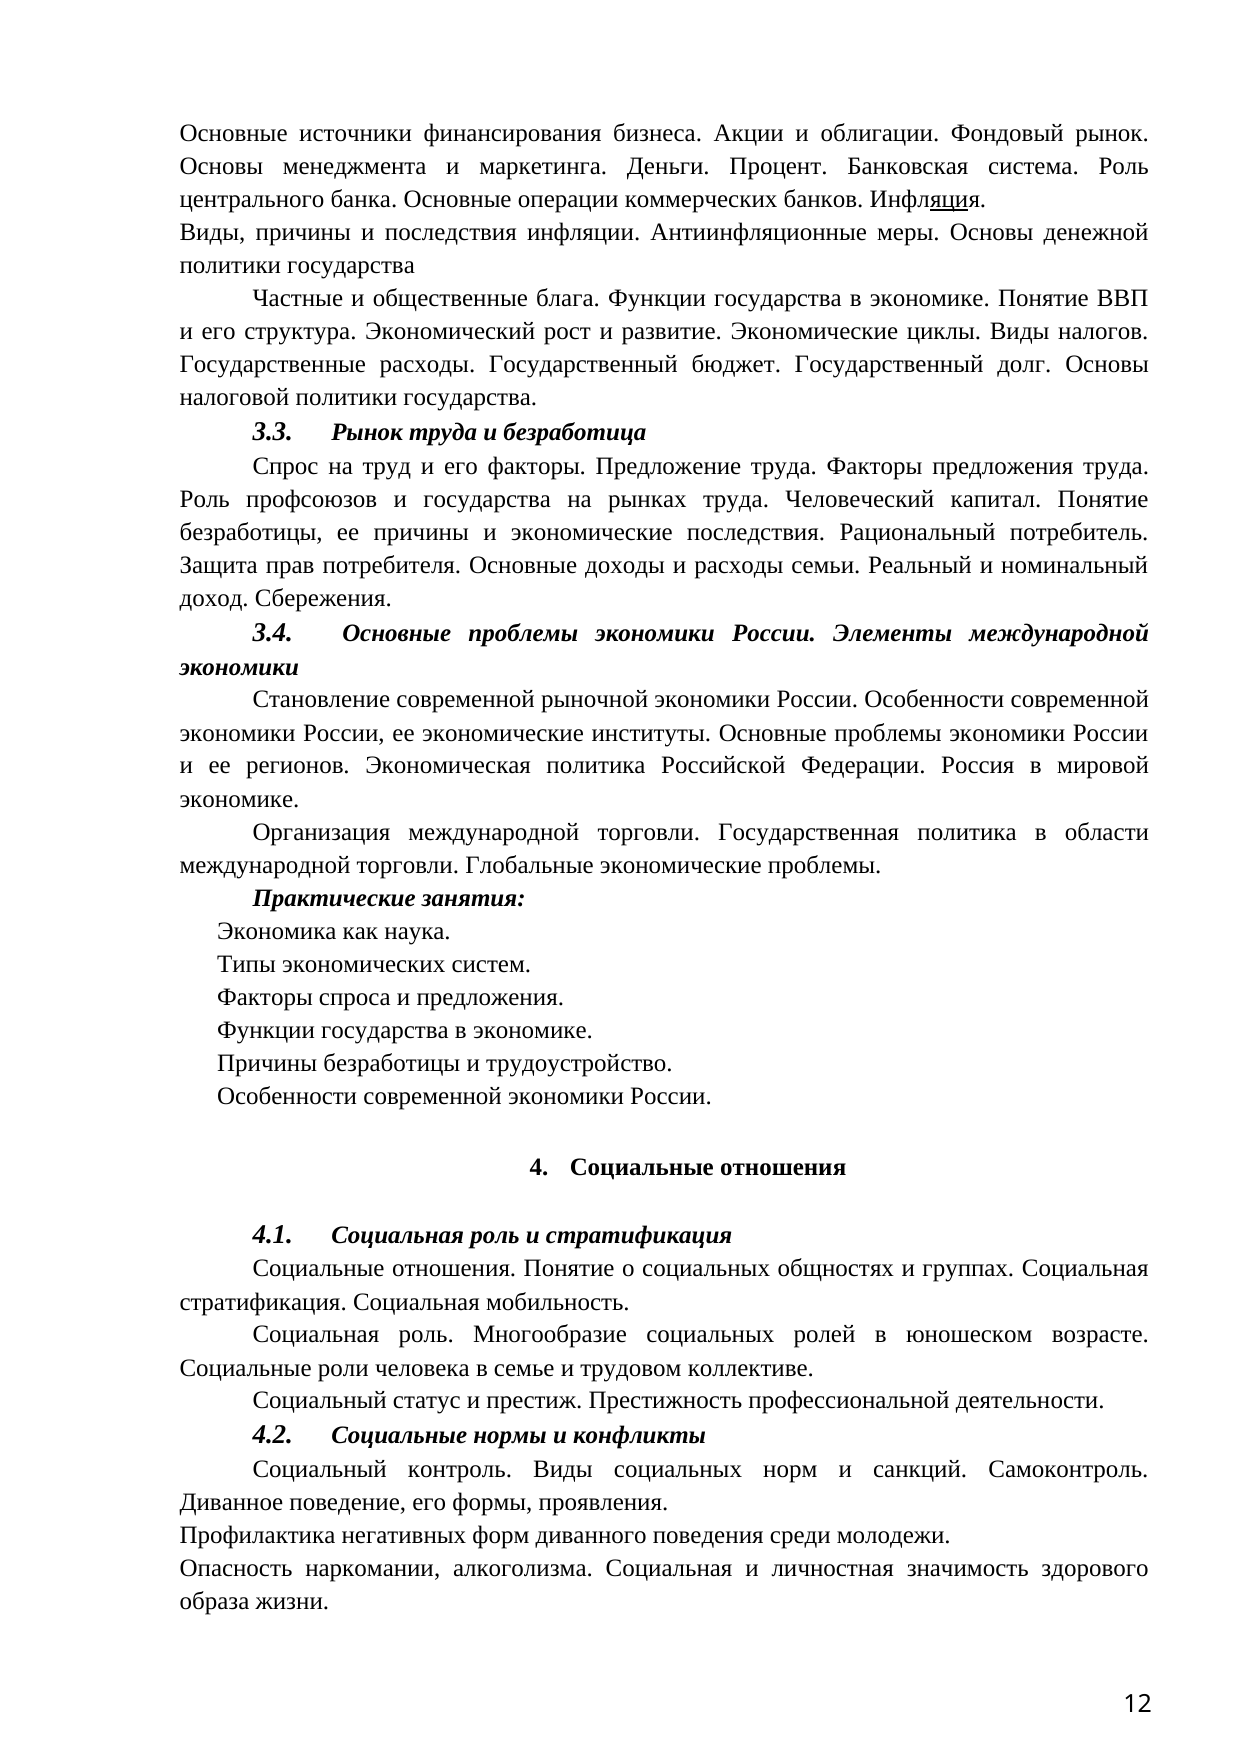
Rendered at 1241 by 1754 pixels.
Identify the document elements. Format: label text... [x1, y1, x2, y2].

text Социальная роль. Многообразие социальных ролей в юношеском возрасте. Социальные роли человека в семье и трудовом коллективе. [179, 1319, 1149, 1381]
list Рынок труда и безработица [179, 415, 1152, 446]
text Опасность наркомании, алкоголизма. Социальная и личностная значимость здорового образа жизни. [179, 1553, 1149, 1615]
text Спрос на труд и его факторы. Предложение труда. Факторы предложения труда. Роль профсоюзов и государства на рынках труда. Человеческий капитал. Понятие безработицы, ее причины и экономические последствия. Рациональный потребитель. Защита прав потребителя. Основные доходы и расходы семьи. Реальный и номинальный доход. Сбережения. [179, 451, 1149, 612]
text Социальные отношения. Понятие о социальных общностях и группах. Социальная стратификация. Социальная мобильность. [179, 1253, 1149, 1315]
list Основные проблемы экономики России. Элементы международной экономики [179, 616, 1149, 680]
list Социальные нормы и конфликты [179, 1419, 1152, 1450]
text Социальный контроль. Виды социальных норм и санкций. Самоконтроль. Диванное поведение, его формы, проявления. [179, 1454, 1149, 1516]
text Функции государства в экономике. [217, 1015, 1152, 1043]
list Социальные отношения [529, 1152, 1152, 1181]
text Экономика как наука. [217, 916, 1152, 944]
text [179, 118, 1149, 213]
text Типы экономических систем. [217, 949, 1152, 977]
text Причины безработицы и трудоустройство. [217, 1048, 1152, 1077]
text Факторы спроса и предложения. [217, 982, 1152, 1011]
text Социальный статус и престиж. Престижность профессиональной деятельности. [179, 1386, 1149, 1414]
text Особенности современной экономики России. [217, 1081, 1152, 1109]
text Профилактика негативных форм диванного поведения среди молодежи. [179, 1520, 1152, 1549]
text Частные и общественные блага. Функции государства в экономике. Понятие ВВП и его структура. Экономический рост и развитие. Экономические циклы. Виды налогов. Государственные расходы. Государственный бюджет. Государственный долг. Основы налоговой политики государства. [179, 283, 1149, 411]
text Становление современной рыночной экономики России. Особенности современной экономики России, ее экономические институты. Основные проблемы экономики России и ее регионов. Экономическая политика Российской Федерации. Россия в мировой экономике. [179, 684, 1149, 812]
text Практические занятия: [179, 883, 1152, 911]
text Организация международной торговли. Государственная политика в области международной торговли. Глобальные экономические проблемы. [179, 817, 1149, 878]
text Виды, причины и последствия инфляции. Антиинфляционные меры. Основы денежной политики государства [179, 217, 1149, 279]
list Социальная роль и стратификация [179, 1218, 1152, 1249]
